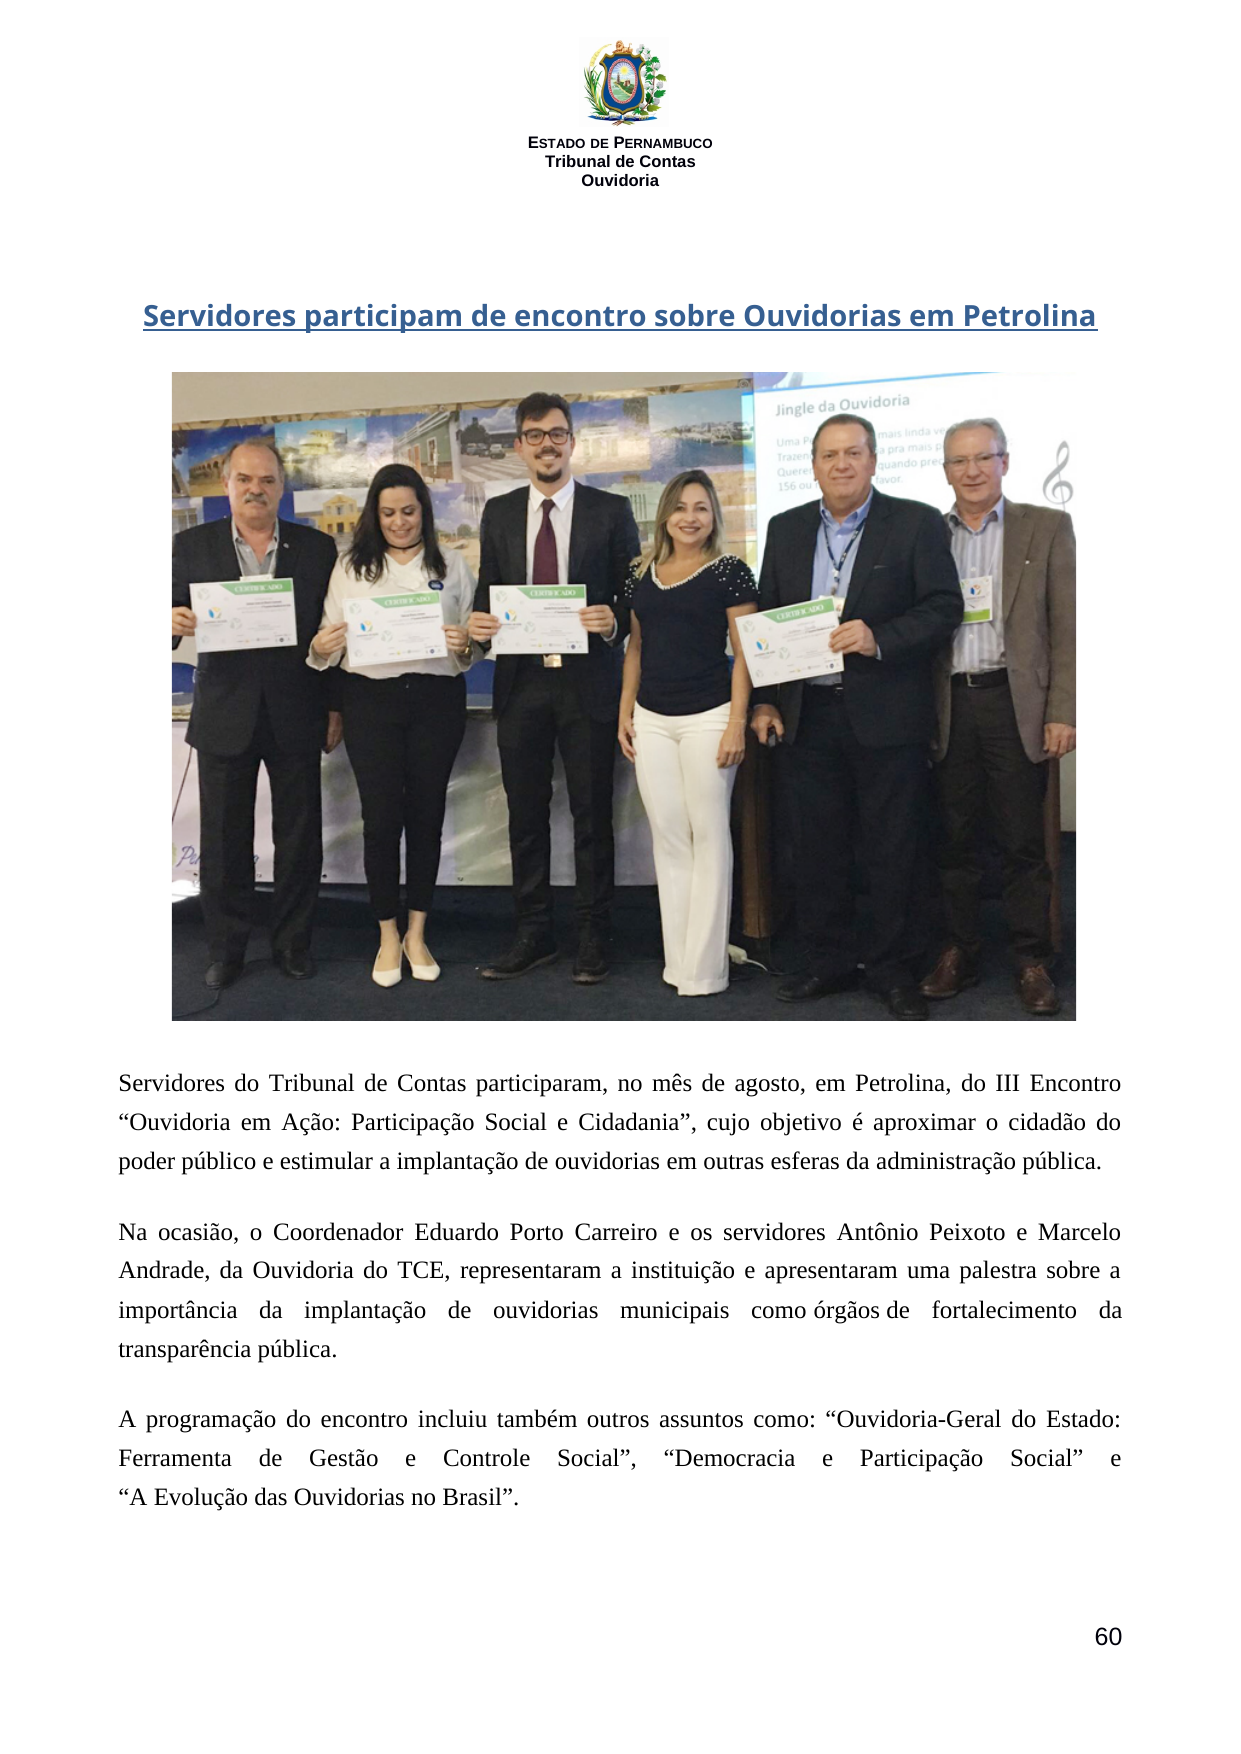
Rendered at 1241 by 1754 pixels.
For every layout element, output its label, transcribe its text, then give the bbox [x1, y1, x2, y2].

picture [579, 37, 669, 127]
text Servidores do Tribunal de Contas participaram, no mês de agosto, em Petrolina, do III Encontro “Ouvidoria em Ação: Participação Social e Cidadania”, cujo objetivo é aproximar o cidadão do poder público e estimular a implantação de ouvidorias em outras esferas da administração pública. [118, 1058, 1122, 1175]
subtitle Servidores participam de encontro sobre Ouvidorias em Petrolina [118, 295, 1122, 335]
text A programação do encontro incluiu também outros assuntos como: “Ouvidoria-Geral do Estado: Ferramenta de Gestão e Controle Social”, “Democracia e Participação Social” e “A Evolução das Ouvidorias no Brasil”. [118, 1394, 1122, 1511]
picture [171, 372, 1077, 1021]
text Na ocasião, o Coordenador Eduardo Porto Carreiro e os servidores Antônio Peixoto e Marcelo Andrade, da Ouvidoria do TCE, representaram a instituição e apresentaram uma palestra sobre a importância da implantação de ouvidorias municipais como órgãos de fortalecimento da transparência pública. [118, 1206, 1122, 1362]
